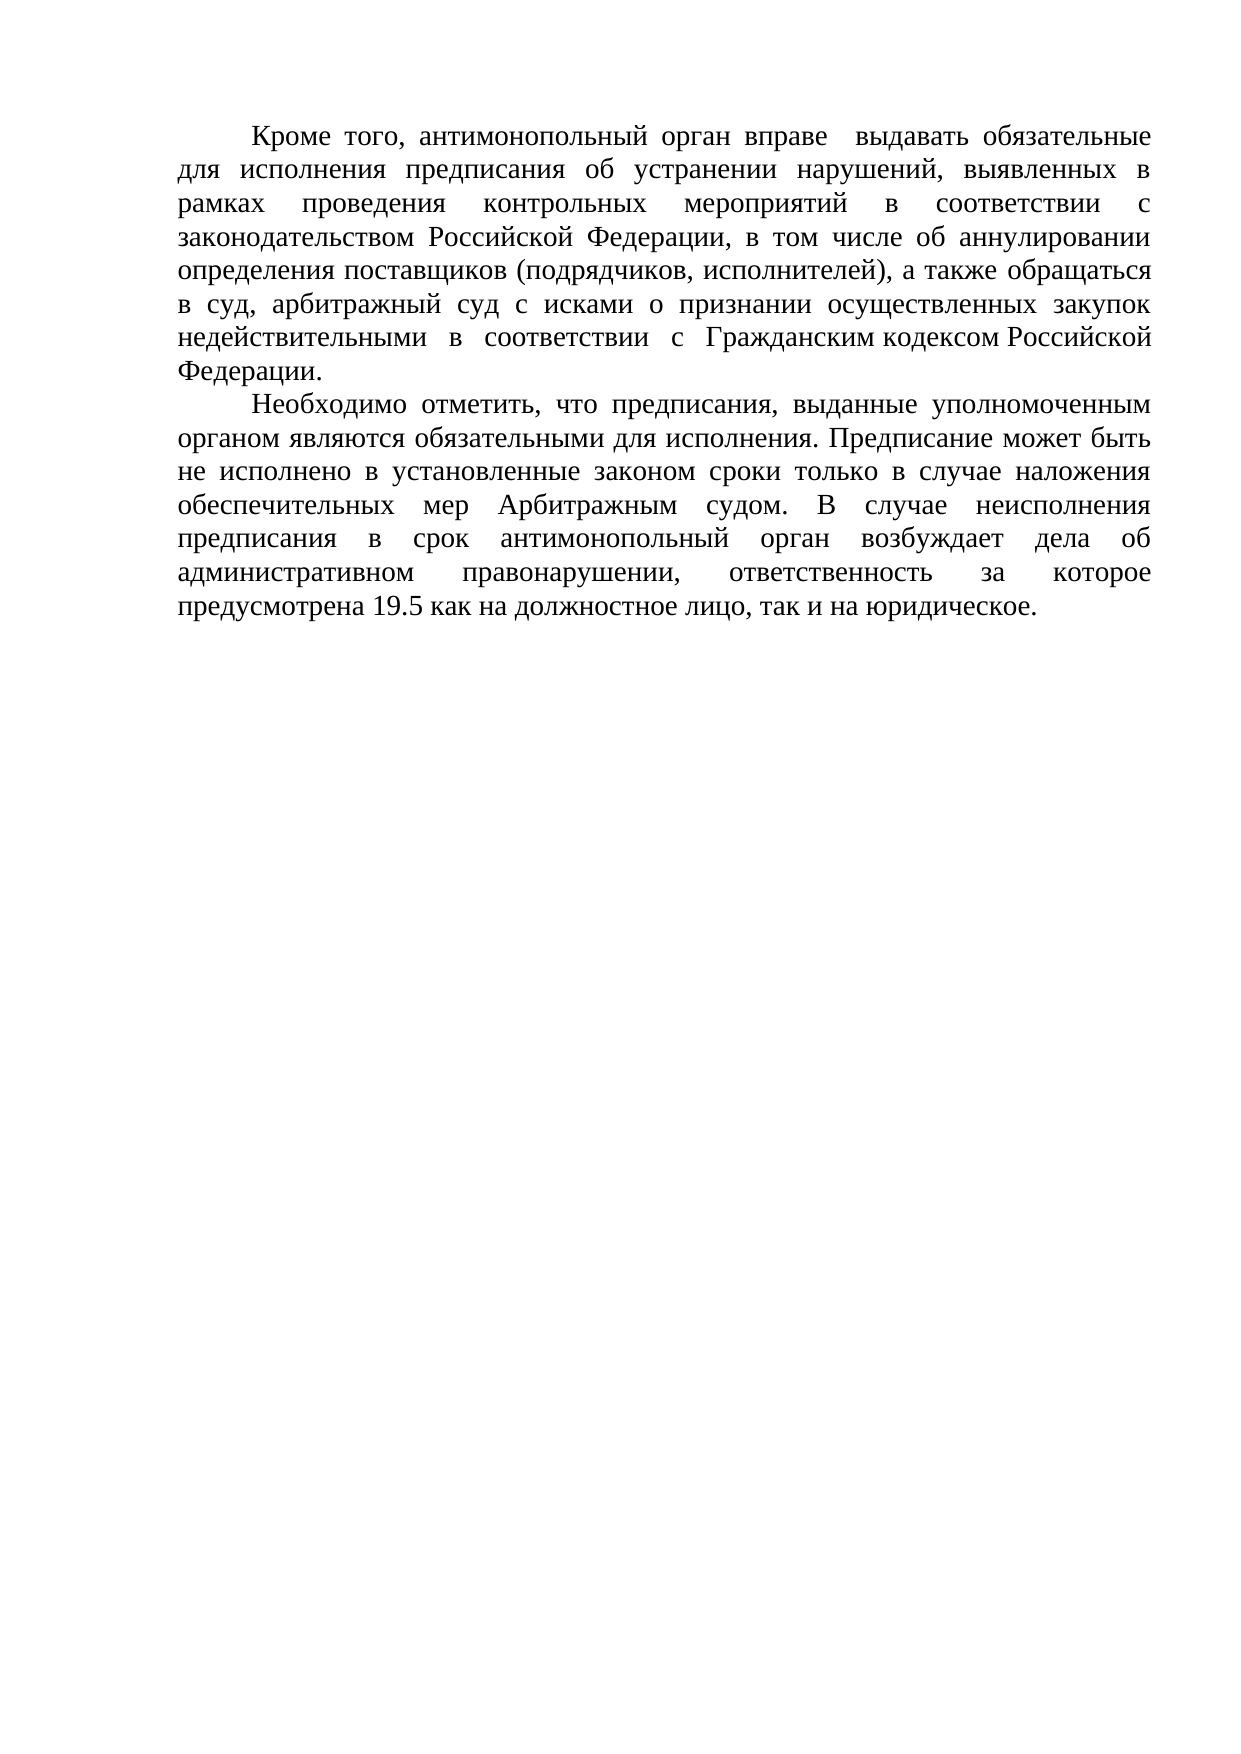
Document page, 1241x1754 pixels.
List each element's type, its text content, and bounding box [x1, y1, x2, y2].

text Необходимо отметить, что предписания, выданные уполномоченным органом являются обязательными для исполнения. Предписание может быть не исполнено в установленные законом сроки только в случае наложения обеспечительных мер Арбитражным судом. В случае неисполнения предписания в срок антимонопольный орган возбуждает дела об административном правонарушении, ответственность за которое предусмотрена 19.5 как на должностное лицо, так и на юридическое. [177, 386, 1152, 621]
text Кроме того, антимонопольный орган вправе выдавать обязательные для исполнения предписания об устранении нарушений, выявленных в рамках проведения контрольных мероприятий в соответствии с законодательством Российской Федерации, в том числе об аннулировании определения поставщиков (подрядчиков, исполнителей), а также обращаться в суд, арбитражный суд с исками о признании осуществленных закупок недействительными в соответствии с Гражданским кодексом Российской Федерации. [177, 118, 1152, 386]
